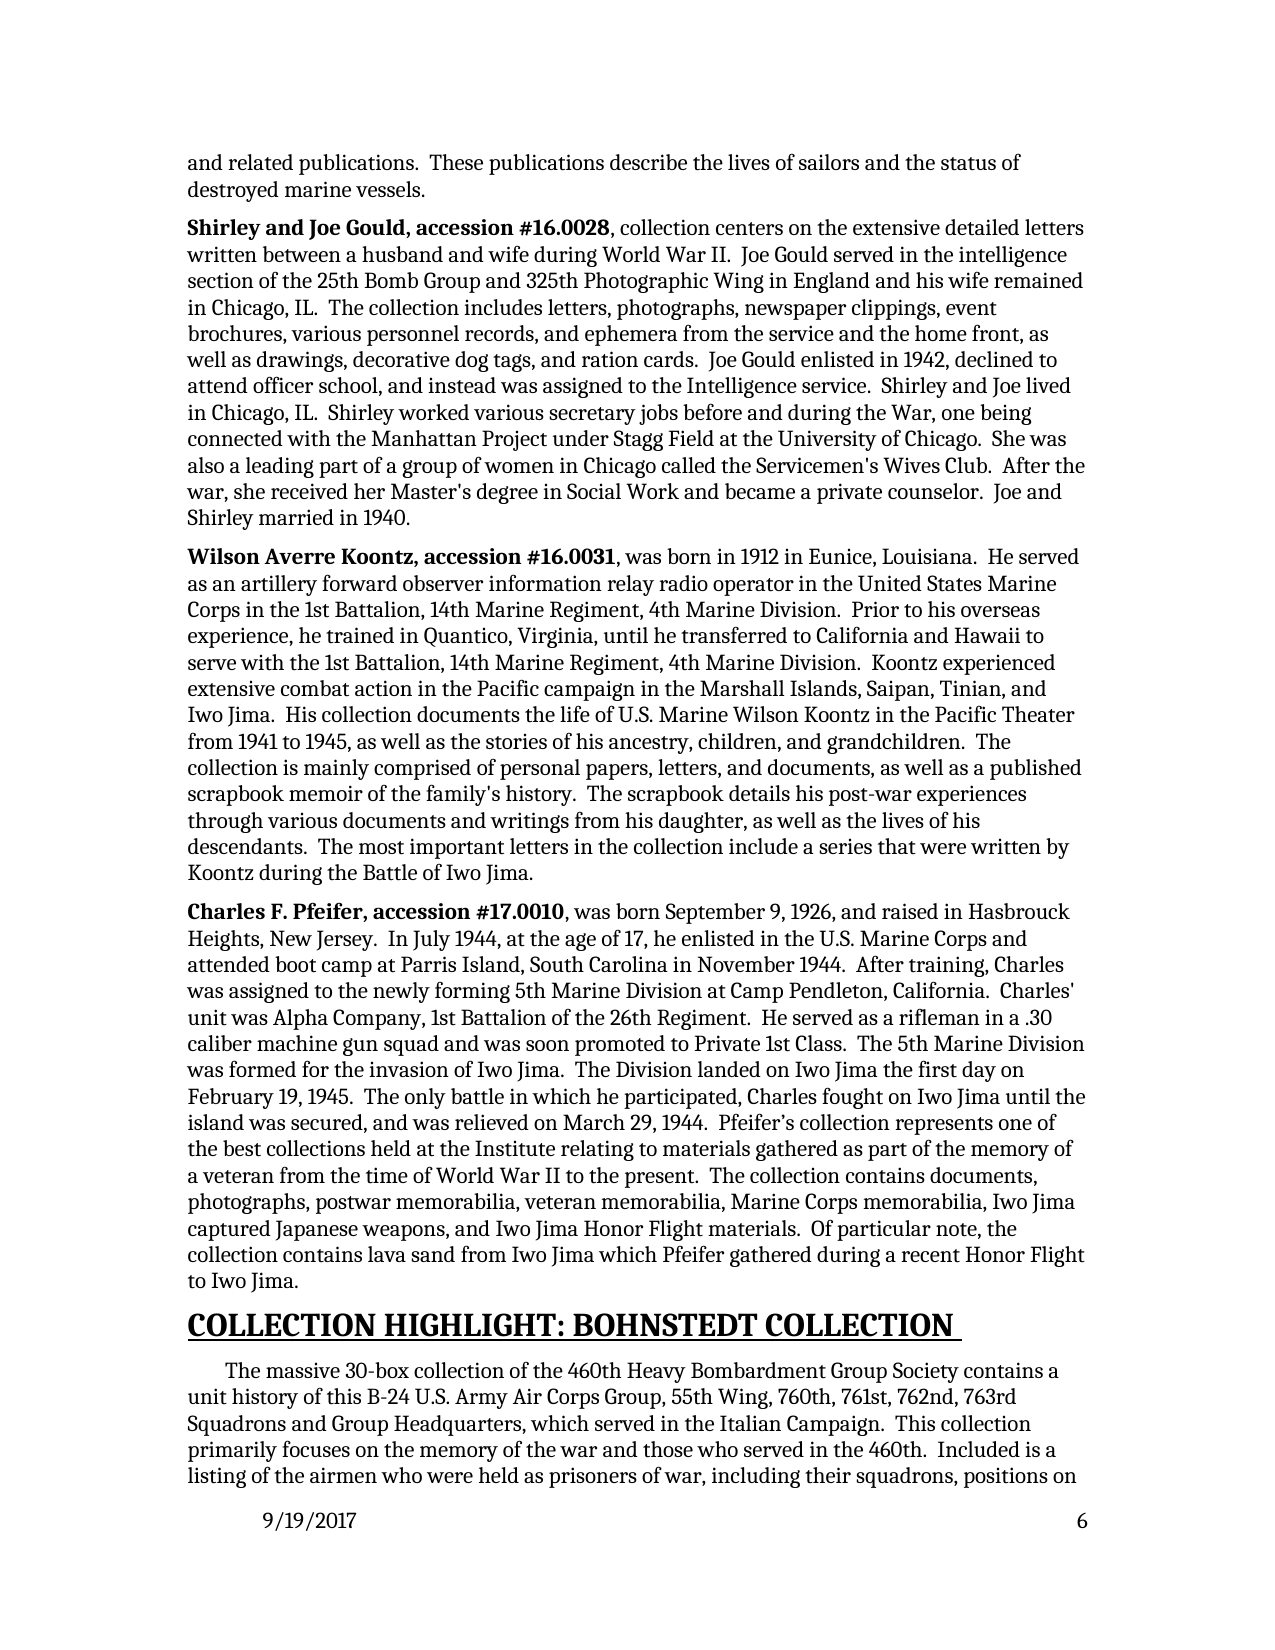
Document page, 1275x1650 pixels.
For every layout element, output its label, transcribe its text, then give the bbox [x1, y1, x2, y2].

text Charles F. Pfeifer, accession #17.0010, was born September 9, 1926, and raised in Hasbrouck Heights, New Jersey. In July 1944, at the age of 17, he enlisted in the U.S. Marine Corps and attended boot camp at Parris Island, South Carolina in November 1944. After training, Charles was assigned to the newly forming 5th Marine Division at Camp Pendleton, California. Charles' unit was Alpha Company, 1st Battalion of the 26th Regiment. He served as a rifleman in a .30 caliber machine gun squad and was soon promoted to Private 1st Class. The 5th Marine Division was formed for the invasion of Iwo Jima. The Division landed on Iwo Jima the first day on February 19, 1945. The only battle in which he participated, Charles fought on Iwo Jima until the island was secured, and was relieved on March 29, 1944. Pfeifer’s collection represents one of the best collections held at the Institute relating to materials gathered as part of the memory of a veteran from the time of World War II to the present. The collection contains documents, photographs, postwar memorabilia, veteran memorabilia, Marine Corps memorabilia, Iwo Jima captured Japanese weapons, and Iwo Jima Honor Flight materials. Of particular note, the collection contains lava sand from Iwo Jima which Pfeifer gathered during a recent Honor Flight to Iwo Jima. [187, 899, 1087, 1294]
text Wilson Averre Koontz, accession #16.0031, was born in 1912 in Eunice, Louisiana. He served as an artillery forward observer information relay radio operator in the United States Marine Corps in the 1st Battalion, 14th Marine Regiment, 4th Marine Division. Prior to his overseas experience, he trained in Quantico, Virginia, until he transferred to California and Hawaii to serve with the 1st Battalion, 14th Marine Regiment, 4th Marine Division. Koontz experienced extensive combat action in the Pacific campaign in the Marshall Islands, Saipan, Tinian, and Iwo Jima. His collection documents the life of U.S. Marine Wilson Koontz in the Pacific Theater from 1941 to 1945, as well as the stories of his ancestry, children, and grandchildren. The collection is mainly comprised of personal papers, letters, and documents, as well as a published scrapbook memoir of the family's history. The scrapbook details his post-war experiences through various documents and writings from his daughter, as well as the lives of his descendants. The most important letters in the collection include a series that were written by Koontz during the Battle of Iwo Jima. [187, 544, 1087, 887]
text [187, 150, 1087, 203]
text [187, 1358, 1087, 1489]
text Shirley and Joe Gould, accession #16.0028, collection centers on the extensive detailed letters written between a husband and wife during World War II. Joe Gould served in the intelligence section of the 25th Bomb Group and 325th Photographic Wing in England and his wife remained in Chicago, IL. The collection includes letters, photographs, newspaper clippings, event brochures, various personnel records, and ephemera from the service and the home front, as well as drawings, decorative dog tags, and ration cards. Joe Gould enlisted in 1942, declined to attend officer school, and instead was assigned to the Intelligence service. Shirley and Joe lived in Chicago, IL. Shirley worked various secretary jobs before and during the War, one being connected with the Manhattan Project under Stagg Field at the University of Chicago. She was also a leading part of a group of women in Chicago called the Servicemen's Wives Club. After the war, she received her Master's degree in Social Work and became a private counselor. Joe and Shirley married in 1940. [187, 215, 1087, 531]
subtitle COLLECTION HIGHLIGHT: BOHNSTEDT COLLECTION [187, 1307, 1087, 1345]
